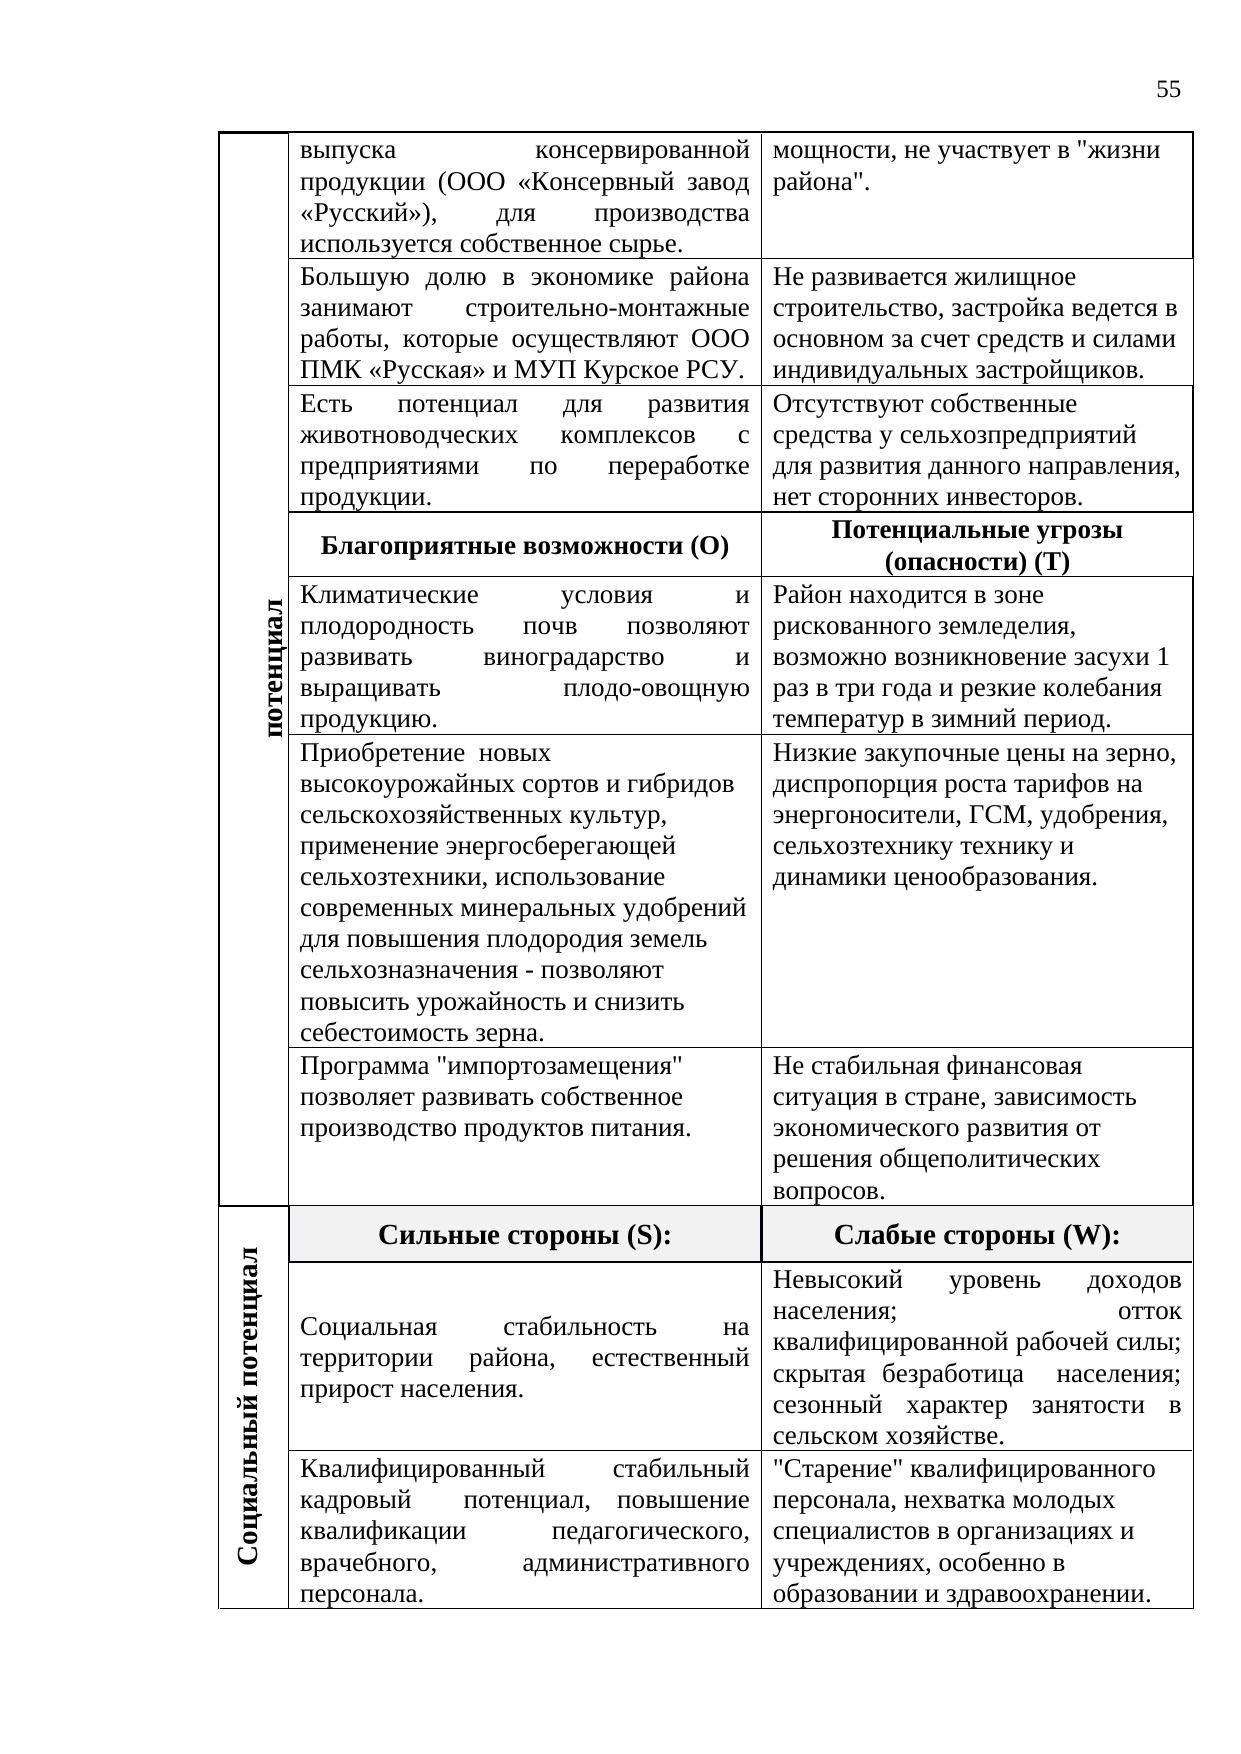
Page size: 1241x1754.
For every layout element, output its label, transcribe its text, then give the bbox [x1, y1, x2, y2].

table_cell Слабые стороны (W): [763, 1206, 1193, 1261]
table_cell Благоприятные возможности (О) [289, 513, 761, 576]
table_cell Потенциальные угрозы (опасности) (Т) [762, 513, 1193, 576]
table_cell Отсутствуют собственные средства у сельхозпредприятий для развития данного направления, нет сторонних инвесторов. [762, 386, 1192, 511]
table_cell Есть потенциал для развития животноводческих комплексов с предприятиями по переработке продукции. [289, 386, 761, 511]
table_cell Климатические условия и плодородность почв позволяют развивать виноградарство и выращивать плодо-овощную продукцию. [289, 577, 761, 733]
table_cell Не развивается жилищное строительство, застройка ведется в основном за счет средств и силами индивидуальных застройщиков. [762, 259, 1193, 385]
table_cell Большую долю в экономике района занимают строительно-монтажные работы, которые осуществляют ООО ПМК «Русская» и МУП Курское РСУ. [289, 259, 761, 385]
table_cell Невысокий уровень доходов населения; отток квалифицированной рабочей силы; скрытая безработица населения; сезонный характер занятости в сельском хозяйстве. [762, 1261, 1193, 1450]
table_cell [289, 133, 761, 258]
table_cell Социальная стабильность на территории района, естественный прирост населения. [289, 1263, 761, 1450]
table_cell Район находится в зоне рискованного земледелия, возможно возникновение засухи 1 раз в три года и резкие колебания температур в зимний период. [762, 577, 1192, 733]
table_cell Не стабильная финансовая ситуация в стране, зависимость экономического развития от решения общеполитических вопросов. [762, 1048, 1192, 1205]
table_cell Социальный потенциал [219, 1207, 288, 1608]
table_cell Приобретение новых высокоурожайных сортов и гибридов сельскохозяйственных культур, применение энергосберегающей сельхозтехники, использование современных минеральных удобрений для повышения плодородия земель сельхозназначения - позволяют повысить урожайность и снизить себестоимость зерна. [289, 735, 761, 1047]
table_cell Сильные стороны (S): [290, 1206, 760, 1261]
table_cell "Старение" квалифицированного персонала, нехватка молодых специалистов в организациях и учреждениях, особенно в образовании и здравоохранении. [762, 1450, 1193, 1608]
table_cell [762, 133, 1192, 258]
table_cell Квалифицированный стабильный кадровый потенциал, повышение квалификации педагогического, врачебного, административного персонала. [289, 1451, 761, 1608]
table_cell Низкие закупочные цены на зерно, диспропорция роста тарифов на энергоносители, ГСМ, удобрения, сельхозтехнику технику и динамики ценообразования. [762, 735, 1192, 1047]
table_cell Программа "импортозамещения" позволяет развивать собственное производство продуктов питания. [289, 1048, 761, 1205]
